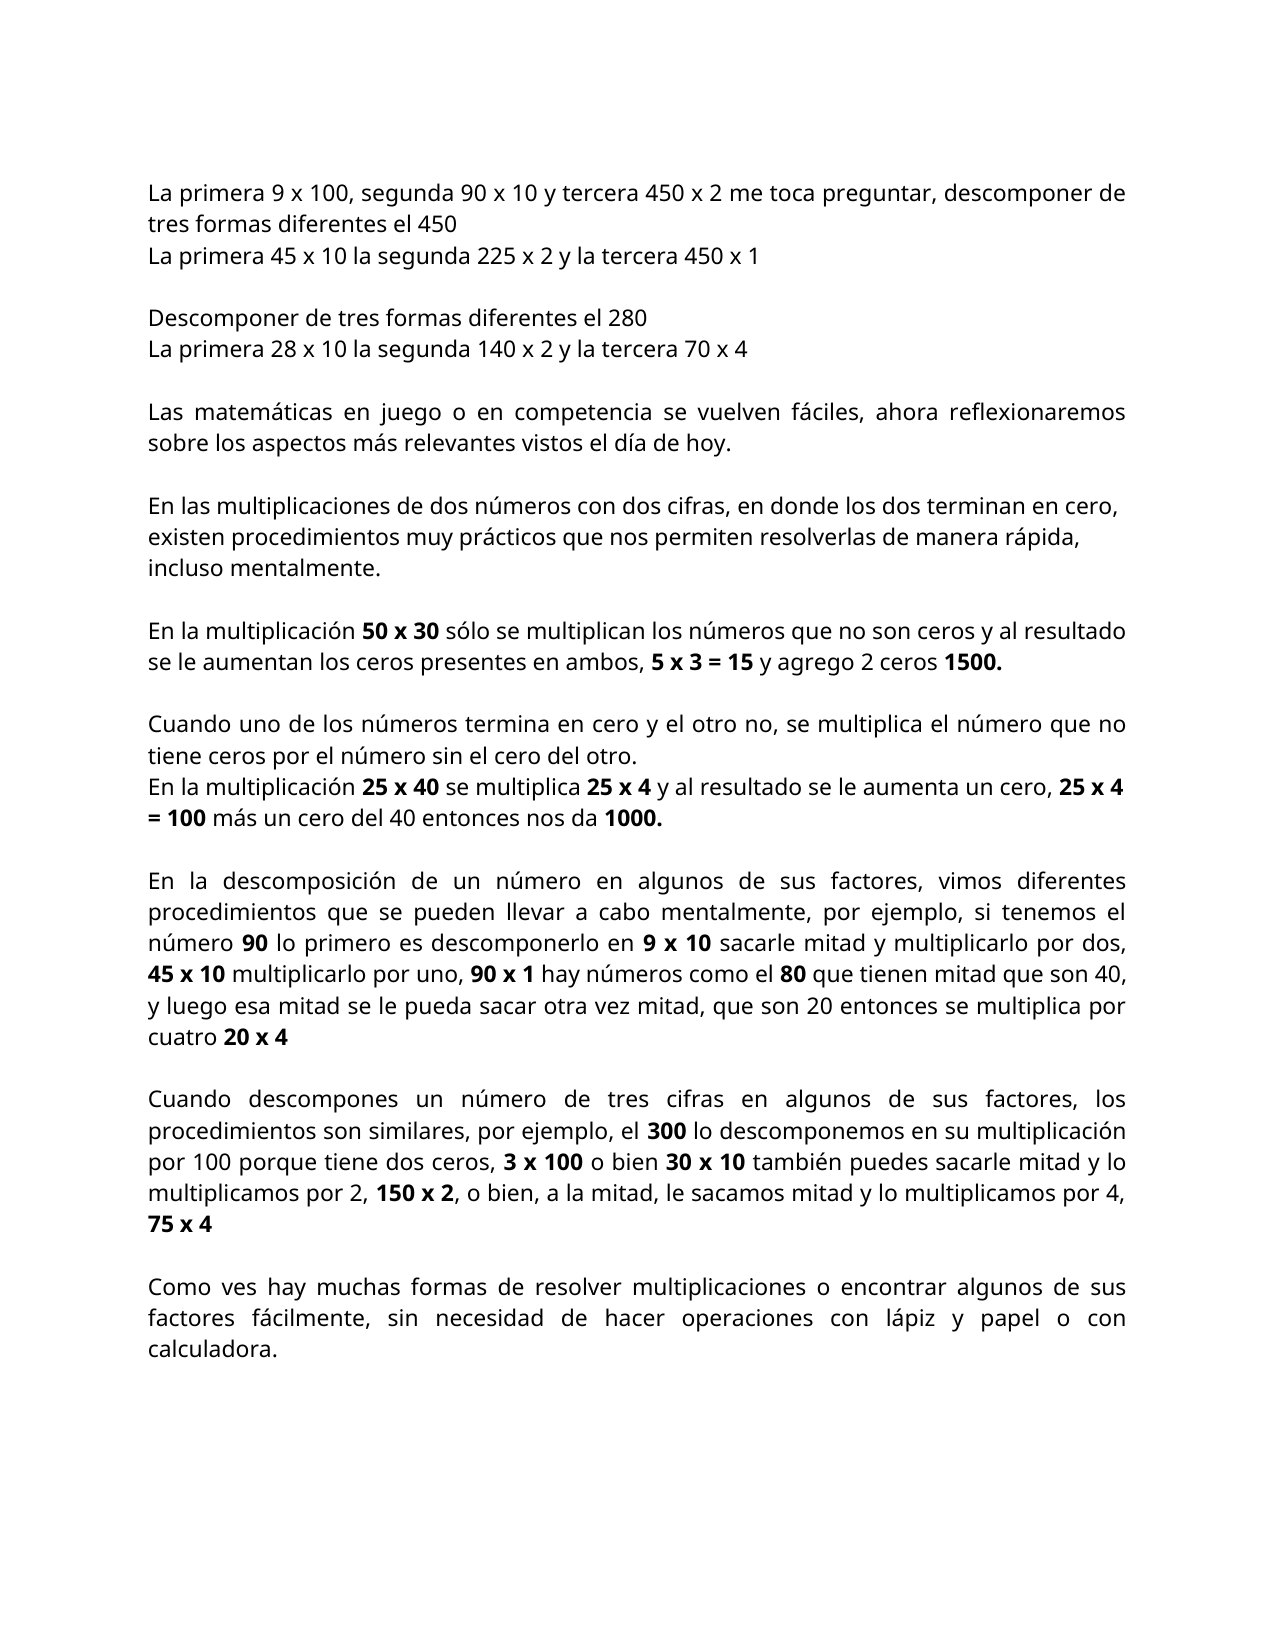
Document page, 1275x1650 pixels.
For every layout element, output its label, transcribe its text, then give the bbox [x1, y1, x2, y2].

text En la multiplicación 50 x 30 sólo se multiplican los números que no son ceros y al resultado se le aumentan los ceros presentes en ambos, 5 x 3 = 15 y agrego 2 ceros 1500. [148, 615, 1127, 677]
text La primera 45 x 10 la segunda 225 x 2 y la tercera 450 x 1 [148, 240, 1127, 271]
text En la descomposición de un número en algunos de sus factores, vimos diferentes procedimientos que se pueden llevar a cabo mentalmente, por ejemplo, si tenemos el número 90 lo primero es descomponerlo en 9 x 10 sacarle mitad y multiplicarlo por dos, 45 x 10 multiplicarlo por uno, 90 x 1 hay números como el 80 que tienen mitad que son 40, y luego esa mitad se le pueda sacar otra vez mitad, que son 20 entonces se multiplica por cuatro 20 x 4 [148, 865, 1127, 1052]
text Como ves hay muchas formas de resolver multiplicaciones o encontrar algunos de sus factores fácilmente, sin necesidad de hacer operaciones con lápiz y papel o con calculadora. [148, 1271, 1127, 1365]
text La primera 9 x 100, segunda 90 x 10 y tercera 450 x 2 me toca preguntar, descomponer de tres formas diferentes el 450 [148, 177, 1127, 240]
text Descomponer de tres formas diferentes el 280 [148, 302, 1127, 333]
text En la multiplicación 25 x 40 se multiplica 25 x 4 y al resultado se le aumenta un cero, 25 x 4 = 100 más un cero del 40 entonces nos da 1000. [148, 771, 1127, 833]
text En las multiplicaciones de dos números con dos cifras, en donde los dos terminan en cero, existen procedimientos muy prácticos que nos permiten resolverlas de manera rápida, incluso mentalmente. [148, 490, 1127, 583]
text Las matemáticas en juego o en competencia se vuelven fáciles, ahora reflexionaremos sobre los aspectos más relevantes vistos el día de hoy. [148, 396, 1127, 458]
text La primera 28 x 10 la segunda 140 x 2 y la tercera 70 x 4 [148, 333, 1127, 365]
text Cuando descompones un número de tres cifras en algunos de sus factores, los procedimientos son similares, por ejemplo, el 300 lo descomponemos en su multiplicación por 100 porque tiene dos ceros, 3 x 100 o bien 30 x 10 también puedes sacarle mitad y lo multiplicamos por 2, 150 x 2, o bien, a la mitad, le sacamos mitad y lo multiplicamos por 4, 75 x 4 [148, 1083, 1127, 1240]
text Cuando uno de los números termina en cero y el otro no, se multiplica el número que no tiene ceros por el número sin el cero del otro. [148, 708, 1127, 771]
